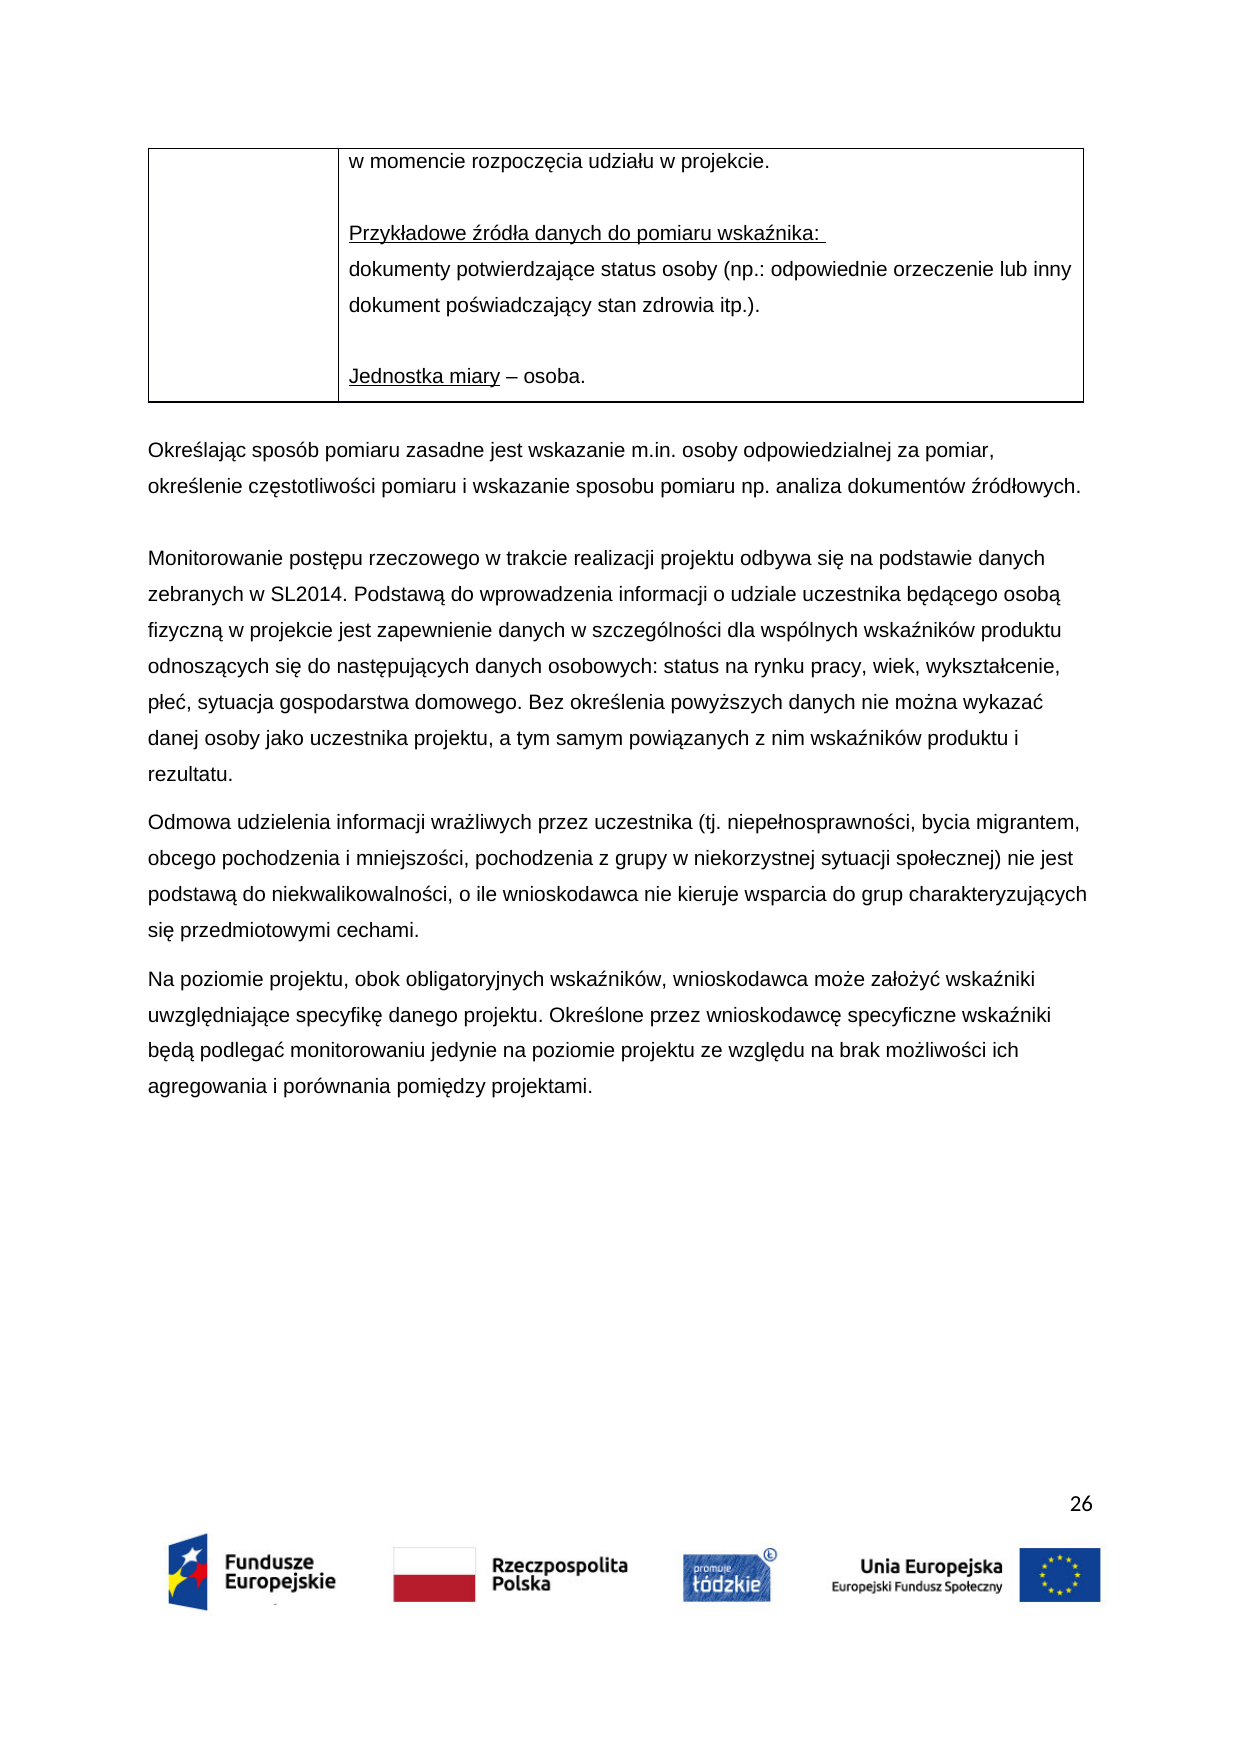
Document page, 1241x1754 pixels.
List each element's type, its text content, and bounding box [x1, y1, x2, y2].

text Na poziomie projektu, obok obligatoryjnych wskaźników, wnioskodawca może założyć wskaźniki uwzględniające specyfikę danego projektu. Określone przez wnioskodawcę specyficzne wskaźniki będą podlegać monitorowaniu jedynie na poziomie projektu ze względu na brak możliwości ich agregowania i porównania pomiędzy projektami. [148, 966, 1093, 1098]
text Odmowa udzielenia informacji wrażliwych przez uczestnika (tj. niepełnosprawności, bycia migrantem, obcego pochodzenia i mniejszości, pochodzenia z grupy w niekorzystnej sytuacji społecznej) nie jest podstawą do niekwalikowalności, o ile wnioskodawca nie kieruje wsparcia do grup charakteryzujących się przedmiotowymi cechami. [148, 810, 1093, 942]
text Określając sposób pomiaru zasadne jest wskazanie m.in. osoby odpowiedzialnej za pomiar, określenie częstotliwości pomiaru i wskazanie sposobu pomiaru np. analiza dokumentów źródłowych. [148, 438, 1093, 498]
picture [147, 1517, 1118, 1632]
text Monitorowanie postępu rzeczowego w trakcie realizacji projektu odbywa się na podstawie danych zebranych w SL2014. Podstawą do wprowadzenia informacji o udziale uczestnika będącego osobą fizyczną w projekcie jest zapewnienie danych w szczególności dla wspólnych wskaźników produktu odnoszących się do następujących danych osobowych: status na rynku pracy, wiek, wykształcenie, płeć, sytuacja gospodarstwa domowego. Bez określenia powyższych danych nie można wykazać danej osoby jako uczestnika projektu, a tym samym powiązanych z nim wskaźników produktu i rezultatu. [148, 546, 1093, 786]
